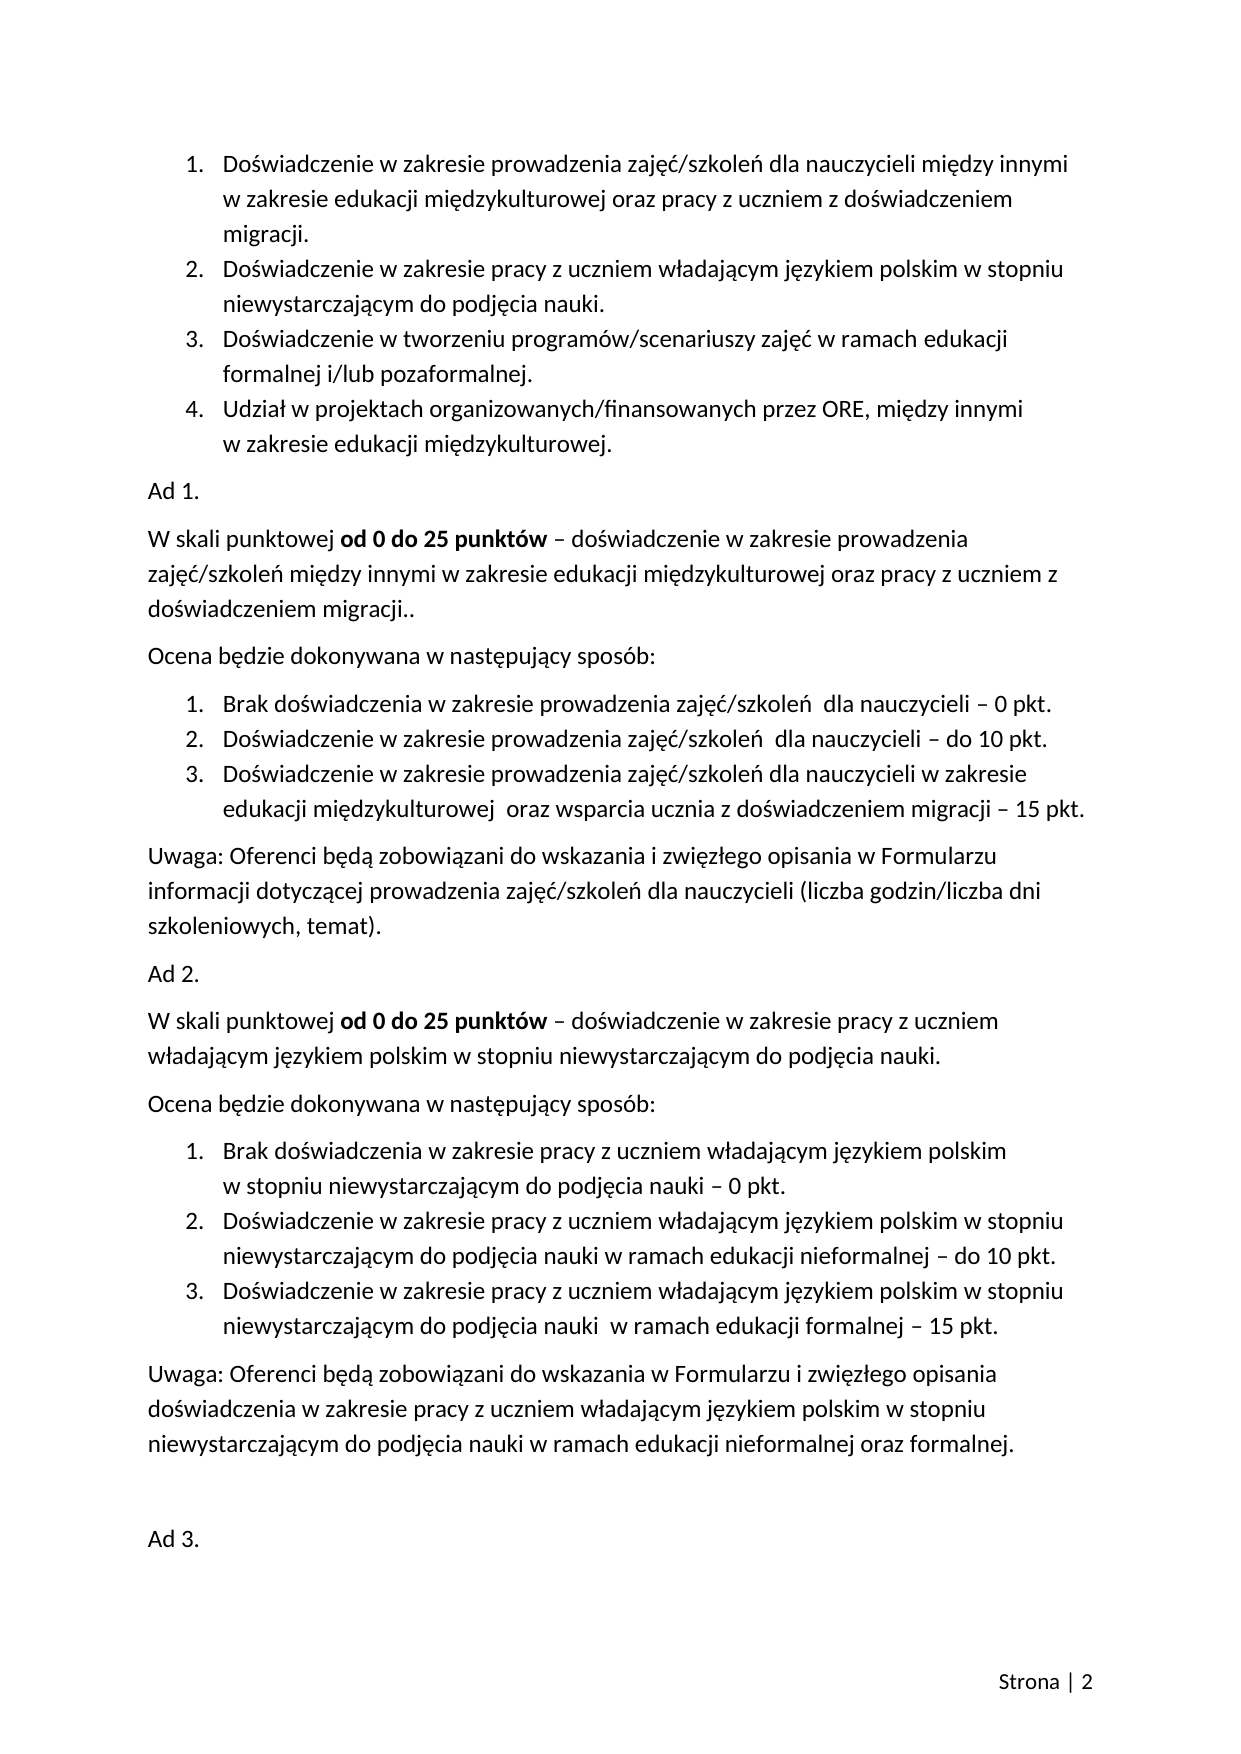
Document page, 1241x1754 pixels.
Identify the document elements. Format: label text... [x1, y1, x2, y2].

list Ad 3. [148, 1523, 1092, 1553]
list Doświadczenie w zakresie pracy z uczniem władającym językiem polskim w stopniu niewystarczającym do podjęcia nauki w ramach edukacji formalnej – 15 pkt. [185, 1275, 1092, 1341]
list Brak doświadczenia w zakresie prowadzenia zajęć/szkoleń dla nauczycieli – 0 pkt. [185, 688, 1092, 718]
text Uwaga: Oferenci będą zobowiązani do wskazania i zwięzłego opisania w Formularzu informacji dotyczącej prowadzenia zajęć/szkoleń dla nauczycieli (liczba godzin/liczba dni szkoleniowych, temat). [148, 840, 1092, 941]
list Doświadczenie w zakresie prowadzenia zajęć/szkoleń dla nauczycieli w zakresie edukacji międzykulturowej oraz wsparcia ucznia z doświadczeniem migracji – 15 pkt. [185, 758, 1092, 823]
list Doświadczenie w zakresie prowadzenia zajęć/szkoleń dla nauczycieli między innymi w zakresie edukacji międzykulturowej oraz pracy z uczniem z doświadczeniem migracji. [185, 148, 1092, 248]
list Ocena będzie dokonywana w następujący sposób: [148, 1088, 1092, 1118]
list Doświadczenie w zakresie pracy z uczniem władającym językiem polskim w stopniu niewystarczającym do podjęcia nauki w ramach edukacji nieformalnej – do 10 pkt. [185, 1205, 1092, 1271]
list Udział w projektach organizowanych/finansowanych przez ORE, między innymi w zakresie edukacji międzykulturowej. [185, 393, 1092, 458]
list Brak doświadczenia w zakresie pracy z uczniem władającym językiem polskim w stopniu niewystarczającym do podjęcia nauki – 0 pkt. [185, 1135, 1092, 1201]
list Ad 2. [148, 958, 1092, 988]
list Doświadczenie w tworzeniu programów/scenariuszy zajęć w ramach edukacji formalnej i/lub pozaformalnej. [185, 323, 1092, 388]
list Doświadczenie w zakresie pracy z uczniem władającym językiem polskim w stopniu niewystarczającym do podjęcia nauki. [185, 253, 1092, 318]
text Ad 1. [148, 475, 1092, 506]
text Ocena będzie dokonywana w następujący sposób: [148, 640, 1092, 671]
text Uwaga: Oferenci będą zobowiązani do wskazania w Formularzu i zwięzłego opisania doświadczenia w zakresie pracy z uczniem władającym językiem polskim w stopniu niewystarczającym do podjęcia nauki w ramach edukacji nieformalnej oraz formalnej. [148, 1358, 1092, 1458]
text W skali punktowej od 0 do 25 punktów – doświadczenie w zakresie prowadzenia zajęć/szkoleń między innymi w zakresie edukacji międzykulturowej oraz pracy z uczniem z doświadczeniem migracji.. [148, 523, 1092, 623]
list Doświadczenie w zakresie prowadzenia zajęć/szkoleń dla nauczycieli – do 10 pkt. [185, 723, 1092, 753]
text W skali punktowej od 0 do 25 punktów – doświadczenie w zakresie pracy z uczniem władającym językiem polskim w stopniu niewystarczającym do podjęcia nauki. [148, 1005, 1092, 1071]
